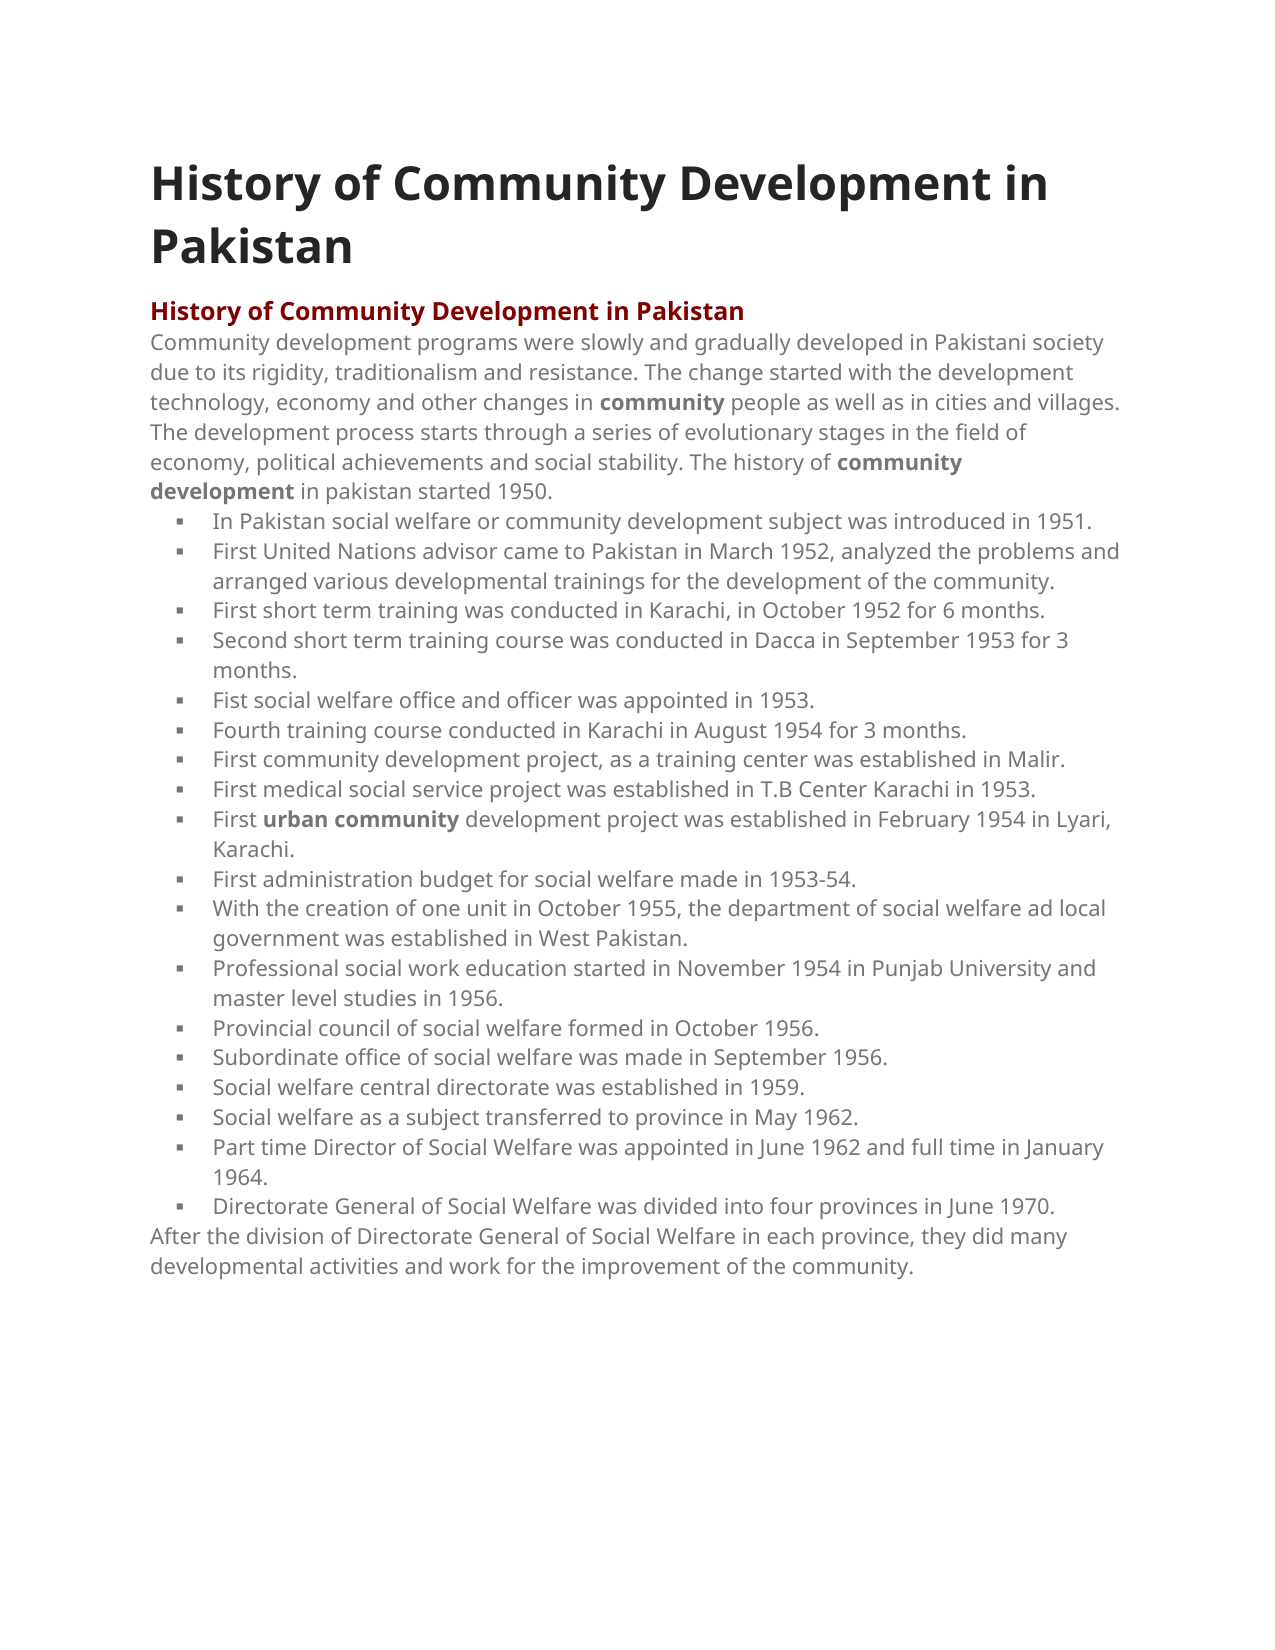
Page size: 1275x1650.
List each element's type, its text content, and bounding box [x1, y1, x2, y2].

list First community development project, as a training center was established in Malir. [175, 744, 1125, 774]
list Fist social welfare office and officer was appointed in 1953. [175, 685, 1125, 715]
text Community development programs were slowly and gradually developed in Pakistani society due to its rigidity, traditionalism and resistance. The change started with the development technology, economy and other changes in community people as well as in cities and villages. [150, 327, 1125, 417]
list First administration budget for social welfare made in 1953-54. [175, 864, 1125, 893]
list First urban community development project was established in February 1954 in Lyari, Karachi. [175, 804, 1125, 864]
text The development process starts through a series of evolutionary stages in the field of economy, political achievements and social stability. The history of community development in pakistan started 1950. [150, 417, 1125, 506]
text After the division of Directorate General of Social Welfare in each province, they did many developmental activities and work for the improvement of the community. [150, 1221, 1125, 1281]
text History of Community Development in Pakistan [150, 293, 1125, 327]
list Subordinate office of social welfare was made in September 1956. [175, 1042, 1125, 1072]
text History of Community Development in Pakistan [150, 150, 1125, 278]
list In Pakistan social welfare or community development subject was introduced in 1951. [175, 506, 1125, 536]
list Second short term training course was conducted in Dacca in September 1953 for 3 months. [175, 625, 1125, 685]
list First United Nations advisor came to Pakistan in March 1952, analyzed the problems and arranged various developmental trainings for the development of the community. [175, 536, 1125, 596]
list Professional social work education started in November 1954 in Punjab University and master level studies in 1956. [175, 953, 1125, 1013]
list First short term training was conducted in Karachi, in October 1952 for 6 months. [175, 596, 1125, 625]
list With the creation of one unit in October 1955, the department of social welfare ad local government was established in West Pakistan. [175, 893, 1125, 953]
list First medical social service project was established in T.B Center Karachi in 1953. [175, 774, 1125, 804]
list Fourth training course conducted in Karachi in August 1954 for 3 months. [175, 715, 1125, 744]
list Directorate General of Social Welfare was divided into four provinces in June 1970. [175, 1191, 1125, 1221]
list Provincial council of social welfare formed in October 1956. [175, 1013, 1125, 1042]
list Social welfare central directorate was established in 1959. [175, 1072, 1125, 1102]
list Social welfare as a subject transferred to province in May 1962. [175, 1102, 1125, 1132]
list Part time Director of Social Welfare was appointed in June 1962 and full time in January 1964. [175, 1132, 1125, 1191]
